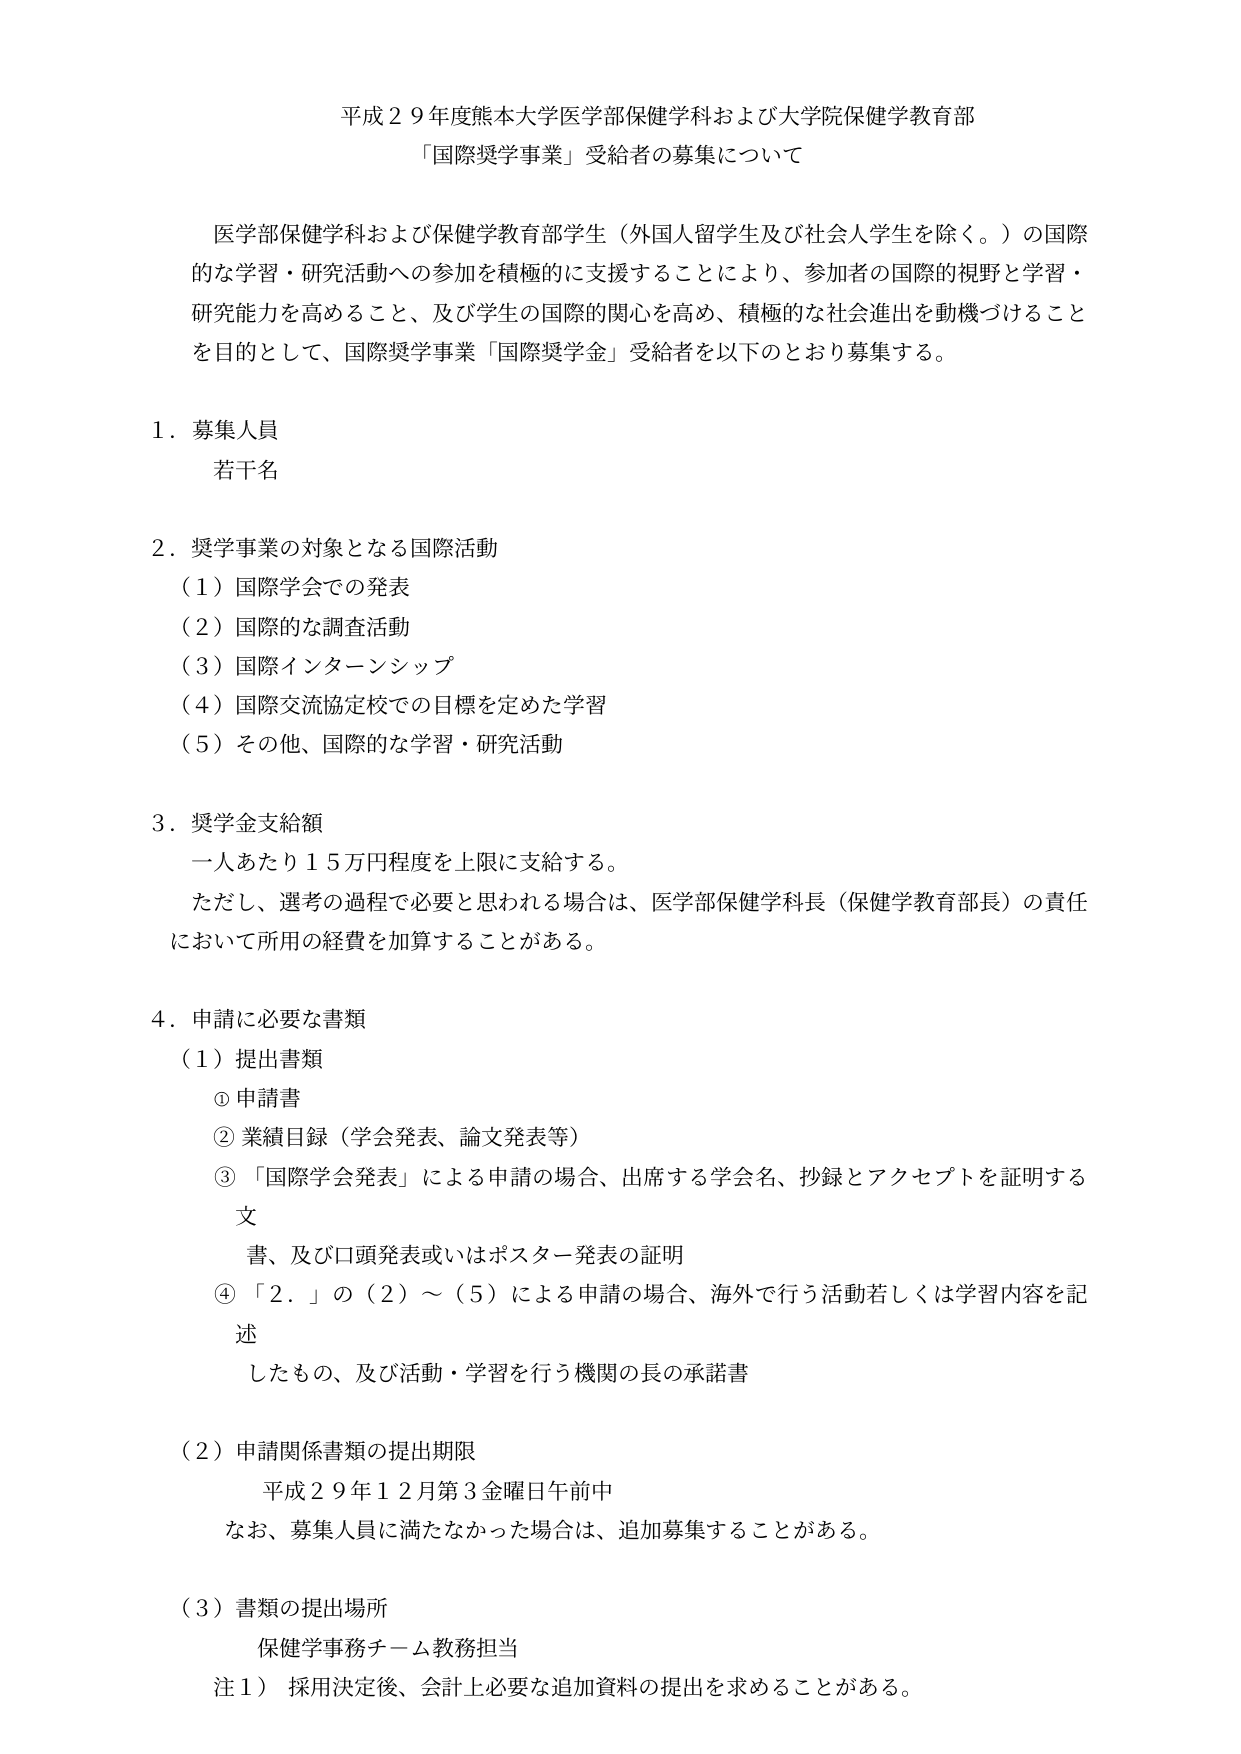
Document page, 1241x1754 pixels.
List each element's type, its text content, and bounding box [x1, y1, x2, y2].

text において所用の経費を加算することがある。 [148, 920, 1092, 959]
text したもの、及び活動・学習を行う機関の長の承諾書 [159, 1352, 1092, 1391]
text 書、及び口頭発表或いはポスター発表の証明 [159, 1234, 1092, 1274]
text ３．奨学金支給額 [148, 802, 1092, 842]
text （２）国際的な調査活動 [148, 606, 1092, 645]
text （３）国際インターンシップ [148, 645, 1092, 684]
text 平成２９年度熊本大学医学部保健学科および大学院保健学教育部 [148, 96, 1092, 135]
text 「国際奨学事業」受給者の募集について [148, 135, 1092, 174]
text １． 募集人員 [148, 410, 1092, 449]
text 若干名 [148, 449, 1092, 488]
text なお、募集人員に満たなかった場合は、追加募集することがある。 [148, 1509, 1092, 1548]
text 医学部保健学科および保健学教育部学生（外国人留学生及び社会人学生を除く。）の国際 [191, 213, 1092, 253]
text ④ 「２．」の（２）～（５）による申請の場合、海外で行う活動若しくは学習内容を記述 [148, 1274, 1092, 1352]
text ２．奨学事業の対象となる国際活動 [148, 527, 1092, 567]
text （３）書類の提出場所 [148, 1588, 1092, 1627]
text 一人あたり１５万円程度を上限に支給する。 [191, 842, 1092, 881]
list 採用決定後、会計上必要な追加資料の提出を求めることがある。 [213, 1666, 1092, 1706]
text ４．申請に必要な書類 [148, 999, 1092, 1038]
text （４）国際交流協定校での目標を定めた学習 [148, 684, 1092, 724]
text ③ 「国際学会発表」による申請の場合、出席する学会名、抄録とアクセプトを証明する文 [148, 1156, 1092, 1234]
text ① 申請書 [148, 1077, 1092, 1117]
text （２）申請関係書類の提出期限 [148, 1431, 1092, 1470]
text ただし、選考の過程で必要と思われる場合は、医学部保健学科長（保健学教育部長）の責任 [166, 881, 1092, 920]
text を目的として、国際奨学事業「国際奨学金」受給者を以下のとおり募集する。 [191, 331, 1092, 370]
text 平成２９年１２月第３金曜日午前中 [148, 1470, 1092, 1509]
text （１）国際学会での発表 [148, 567, 1092, 606]
text ② 業績目録（学会発表、論文発表等） [148, 1117, 1092, 1156]
text 的な学習・研究活動への参加を積極的に支援することにより、参加者の国際的視野と学習・ [191, 253, 1092, 292]
text （１）提出書類 [148, 1038, 1092, 1077]
text 保健学事務チ－ム教務担当 [148, 1627, 1092, 1666]
text （５）その他、国際的な学習・研究活動 [148, 724, 1092, 763]
text 研究能力を高めること、及び学生の国際的関心を高め、積極的な社会進出を動機づけること [191, 292, 1092, 331]
